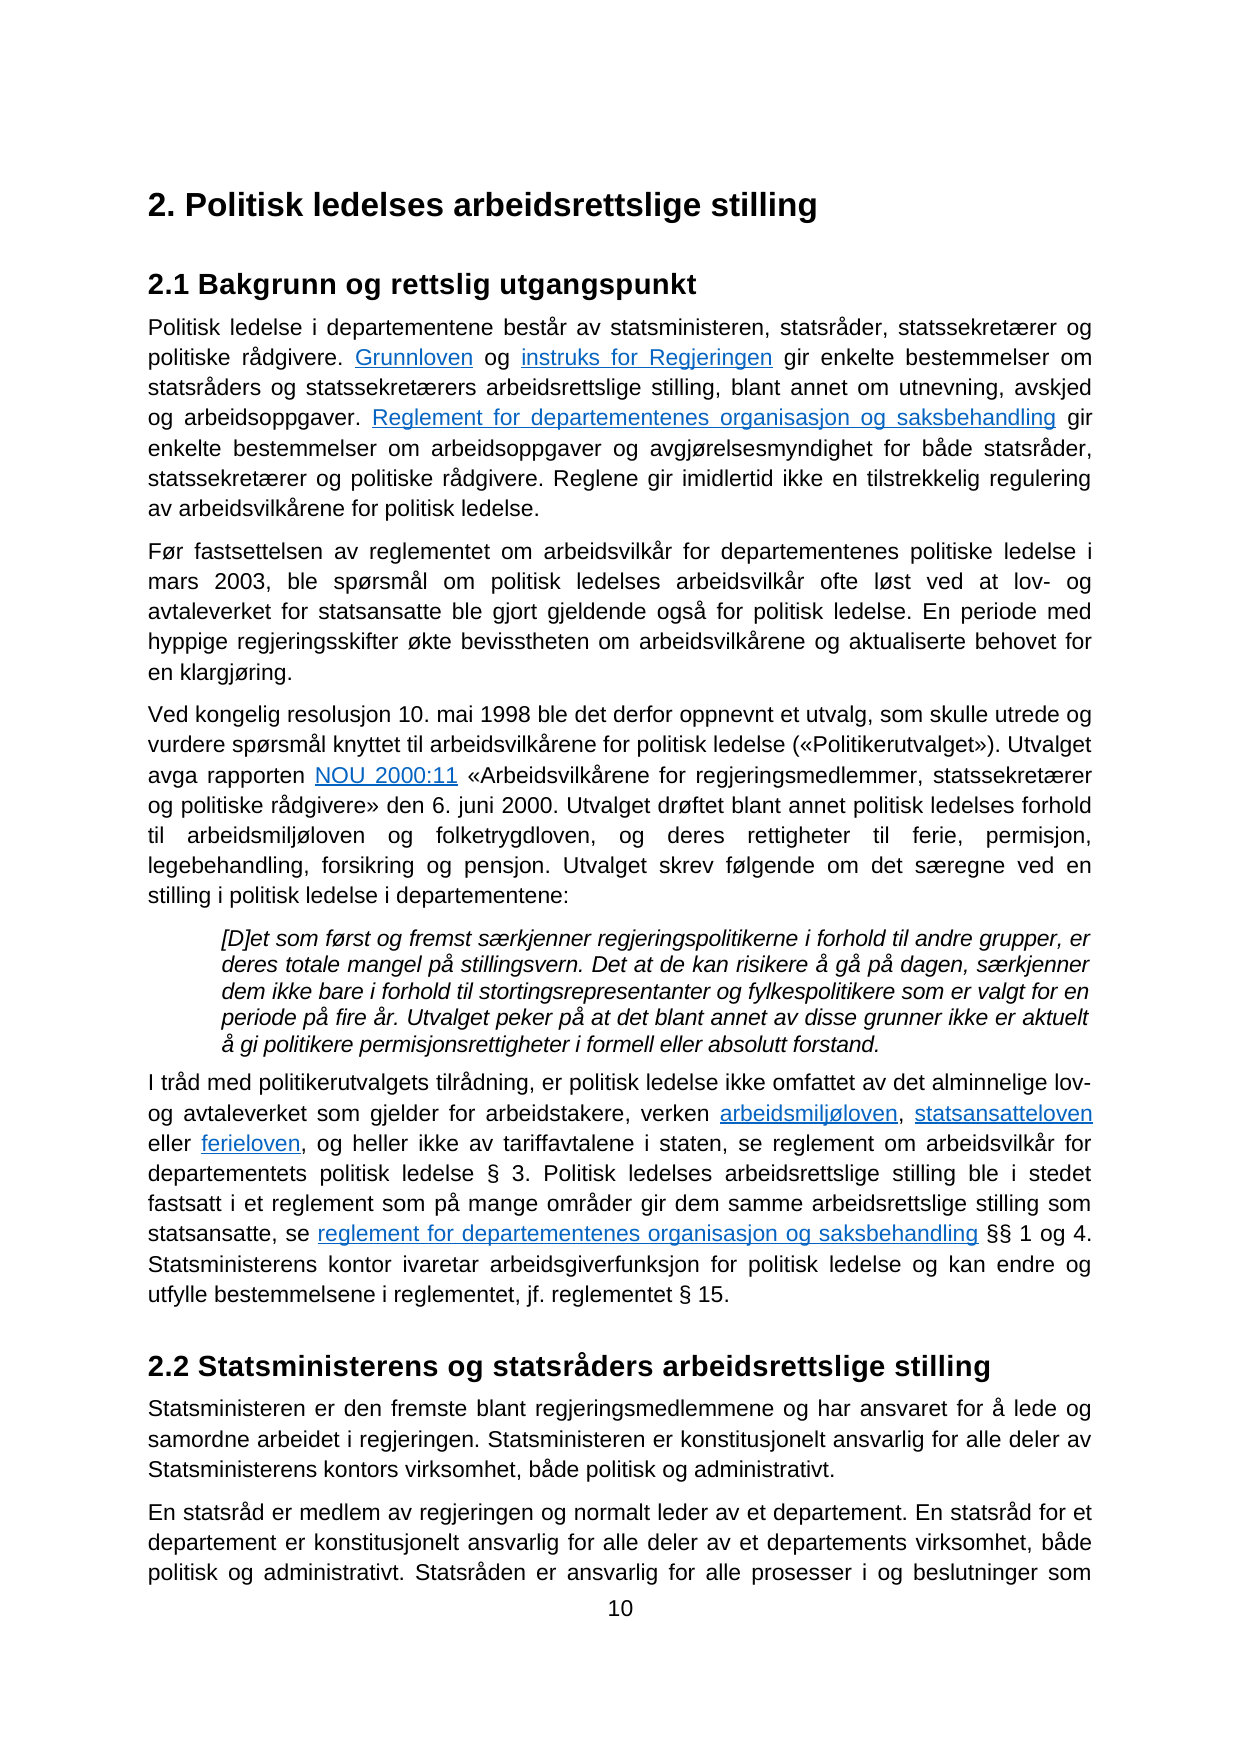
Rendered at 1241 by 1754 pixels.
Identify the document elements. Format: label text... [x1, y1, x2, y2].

text [D]et som først og fremst særkjenner regjeringspolitikerne i forhold til andre grupper, er deres totale mangel på stillingsvern. Det at de kan risikere å gå på dagen, særkjenner dem ikke bare i forhold til stortingsrepresentanter og fylkespolitikere som er valgt for en periode på fire år. Utvalget peker på at det blant annet av disse grunner ikke er aktuelt å gi politikere permisjonsrettigheter i formell eller absolutt forstand. [221, 925, 1093, 1057]
text Statsministeren er den fremste blant regjeringsmedlemmene og har ansvaret for å lede og samordne arbeidet i regjeringen. Statsministeren er konstitusjonelt ansvarlig for alle deler av Statsministerens kontors virksomhet, både politisk og administrativt. [148, 1395, 1093, 1482]
text I tråd med politikerutvalgets tilrådning, er politisk ledelse ikke omfattet av det alminnelige lov- og avtaleverket som gjelder for arbeidstakere, verken arbeidsmiljøloven, statsansatteloven eller ferieloven, og heller ikke av tariffavtalene i staten, se reglement om arbeidsvilkår for departementets politisk ledelse § 3. Politisk ledelses arbeidsrettslige stilling ble i stedet fastsatt i et reglement som på mange områder gir dem samme arbeidsrettslige stilling som statsansatte, se reglement for departementenes organisasjon og saksbehandling §§ 1 og 4. Statsministerens kontor ivaretar arbeidsgiverfunksjon for politisk ledelse og kan endre og utfylle bestemmelsene i reglementet, jf. reglementet § 15. [148, 1069, 1093, 1307]
text 2.2 Statsministerens og statsråders arbeidsrettslige stilling [148, 1348, 1093, 1382]
text Før fastsettelsen av reglementet om arbeidsvilkår for departementenes politiske ledelse i mars 2003, ble spørsmål om politisk ledelses arbeidsvilkår ofte løst ved at lov- og avtaleverket for statsansatte ble gjort gjeldende også for politisk ledelse. En periode med hyppige regjeringsskifter økte bevisstheten om arbeidsvilkårene og aktualiserte behovet for en klargjøring. [148, 538, 1093, 685]
text Politisk ledelse i departementene består av statsministeren, statsråder, statssekretærer og politiske rådgivere. Grunnloven og instruks for Regjeringen gir enkelte bestemmelser om statsråders og statssekretærers arbeidsrettslige stilling, blant annet om utnevning, avskjed og arbeidsoppgaver. Reglement for departementenes organisasjon og saksbehandling gir enkelte bestemmelser om arbeidsoppgaver og avgjørelsesmyndighet for både statsråder, statssekretærer og politiske rådgivere. Reglene gir imidlertid ikke en tilstrekkelig regulering av arbeidsvilkårene for politisk ledelse. [148, 314, 1093, 521]
text 2.1 Bakgrunn og rettslig utgangspunkt [148, 267, 1093, 300]
text 2. Politisk ledelses arbeidsrettslige stilling [148, 185, 1093, 223]
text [148, 1498, 1093, 1585]
text Ved kongelig resolusjon 10. mai 1998 ble det derfor oppnevnt et utvalg, som skulle utrede og vurdere spørsmål knyttet til arbeidsvilkårene for politisk ledelse («Politikerutvalget»). Utvalget avga rapporten NOU 2000:11 «Arbeidsvilkårene for regjeringsmedlemmer, statssekretærer og politiske rådgivere» den 6. juni 2000. Utvalget drøftet blant annet politisk ledelses forhold til arbeidsmiljøloven og folketrygdloven, og deres rettigheter til ferie, permisjon, legebehandling, forsikring og pensjon. Utvalget skrev følgende om det særegne ved en stilling i politisk ledelse i departementene: [148, 701, 1093, 909]
